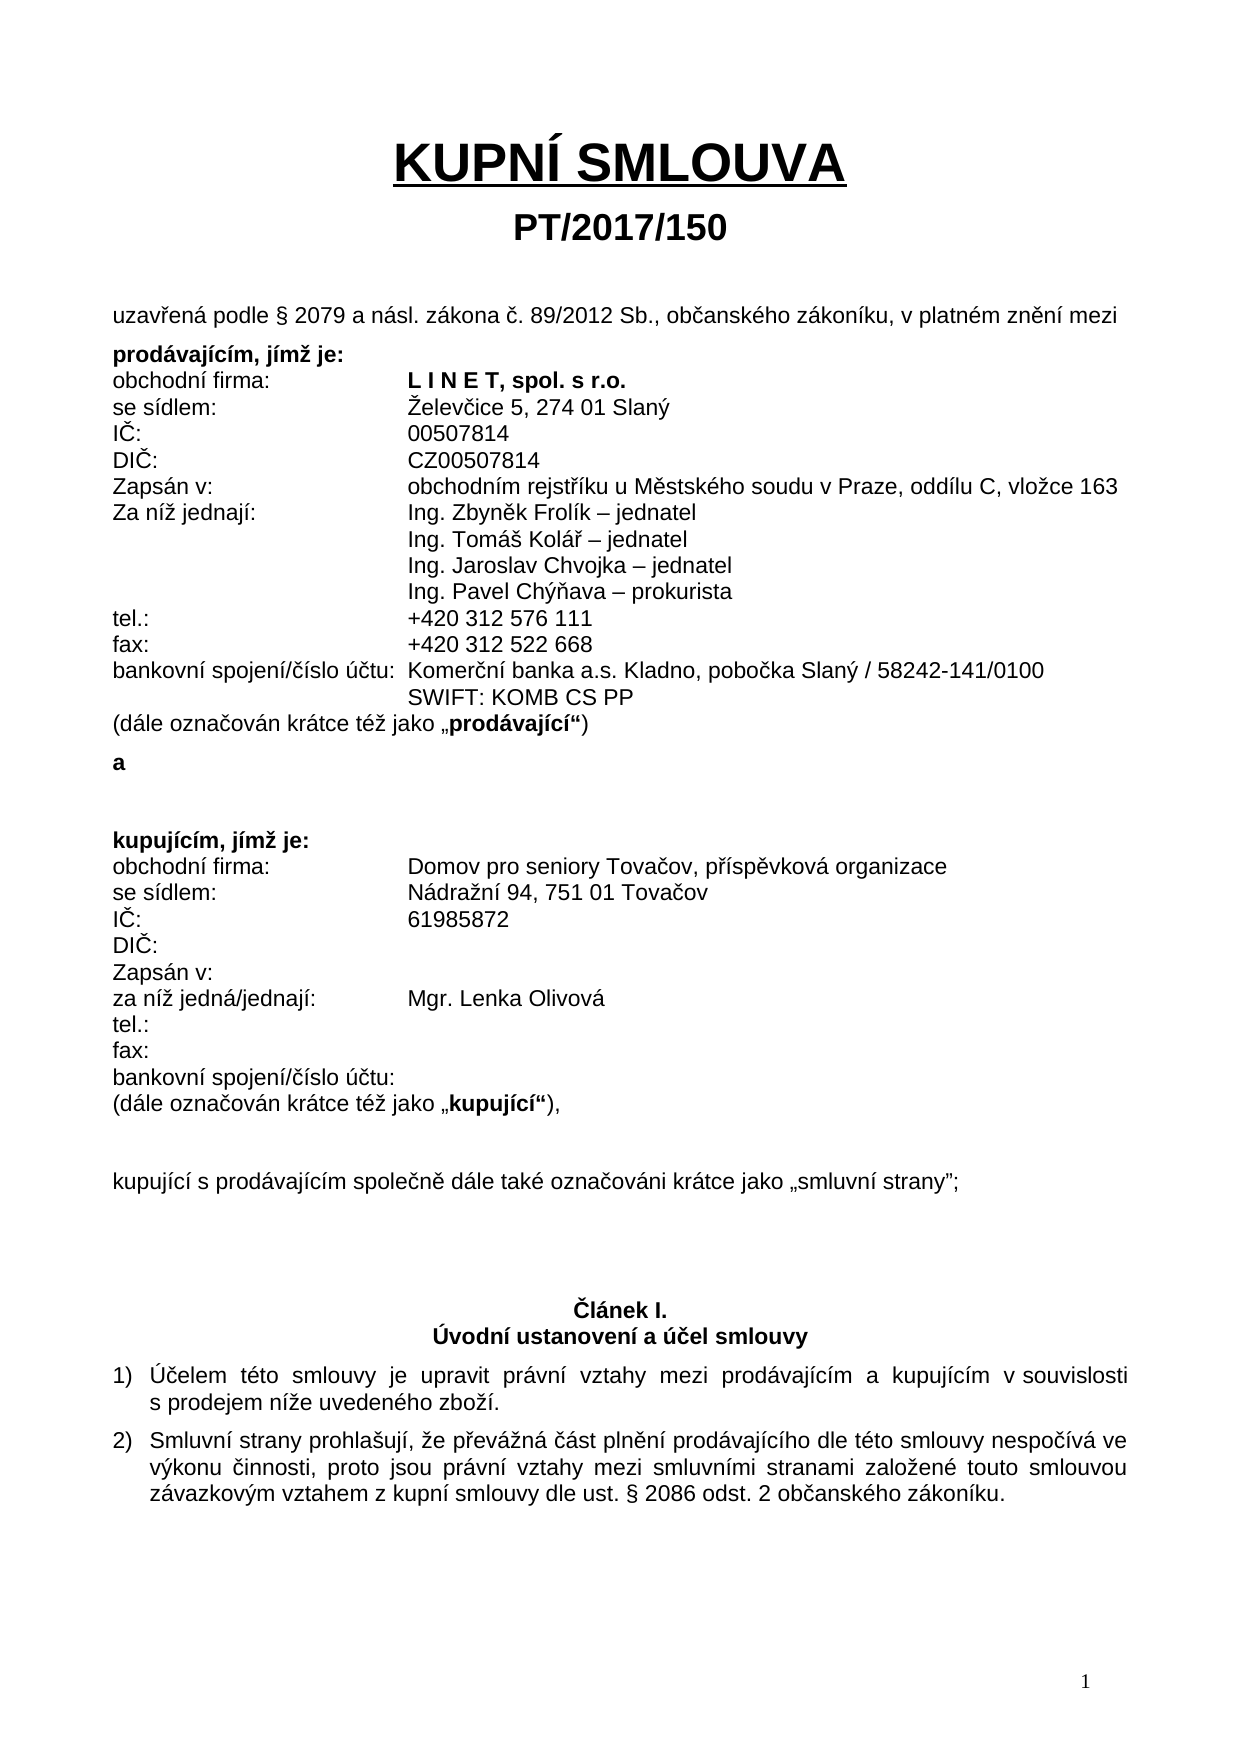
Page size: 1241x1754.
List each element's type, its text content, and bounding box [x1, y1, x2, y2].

text Ing. Tomáš Kolář – jednatel [333, 526, 1128, 552]
text se sídlem: Želevčice 5, 274 01 Slaný [112, 394, 1128, 420]
text fax: [112, 1037, 1128, 1064]
text (dále označován krátce též jako „prodávající“) [112, 710, 1128, 736]
text DIČ: CZ00507814 [112, 447, 1128, 473]
text uzavřená podle § 2079 a násl. zákona č. 89/2012 Sb., občanského zákoníku, v platném znění mezi [112, 302, 1128, 329]
list Účelem této smlouvy je upravit právní vztahy mezi prodávajícím a kupujícím v souvislosti s prodejem níže uvedeného zboží. [112, 1362, 1128, 1415]
text a [112, 749, 1128, 775]
text Za níž jednají: Ing. Zbyněk Frolík – jednatel [112, 499, 1128, 526]
text za níž jedná/jednají: Mgr. Lenka Olivová [112, 985, 1128, 1011]
text PT/2017/150 [112, 205, 1128, 248]
text Ing. Jaroslav Chvojka – jednatel [333, 552, 1128, 578]
text IČ: 61985872 [112, 906, 1128, 932]
text Zapsán v: [112, 958, 1128, 985]
title kupující s prodávajícím společně dále také označováni krátce jako „smluvní strany”; [112, 1168, 1128, 1194]
text kupujícím, jímž je: [112, 827, 1128, 853]
text se sídlem: Nádražní 94, 751 01 Tovačov [112, 879, 1128, 906]
text SWIFT: KOMB CS PP [333, 684, 1128, 710]
text bankovní spojení/číslo účtu: Komerční banka a.s. Kladno, pobočka Slaný / 58242-141/0100 [112, 657, 1128, 684]
text obchodní firma: Domov pro seniory Tovačov, příspěvková organizace [112, 853, 1128, 879]
text Zapsán v: obchodním rejstříku u Městského soudu v Praze, oddílu C, vložce 163 [112, 473, 1128, 499]
text bankovní spojení/číslo účtu: [112, 1064, 1128, 1090]
text Ing. Pavel Chýňava – prokurista [333, 578, 1128, 605]
text fax: +420 312 522 668 [112, 631, 1128, 657]
text (dále označován krátce též jako „kupující“), [112, 1090, 1128, 1117]
title KUPNÍ SMLOUVA [112, 131, 1128, 193]
text obchodní firma: L I N E T, spol. s r.o. [112, 367, 1128, 394]
text DIČ: [112, 932, 1128, 958]
text IČ: 00507814 [112, 420, 1128, 447]
list Smluvní strany prohlašují, že převážná část plnění prodávajícího dle této smlouvy nespočívá ve výkonu činnosti, proto jsou právní vztahy mezi smluvními stranami založené touto smlouvou závazkovým vztahem z kupní smlouvy dle ust. § 2086 odst. 2 občanského zákoníku. [112, 1427, 1128, 1506]
subtitle Článek I. [112, 1297, 1128, 1323]
text prodávajícím, jímž je: [112, 341, 1128, 367]
subtitle Úvodní ustanovení a účel smlouvy [112, 1323, 1128, 1350]
text tel.: +420 312 576 111 [112, 605, 1128, 631]
text tel.: [112, 1011, 1128, 1037]
